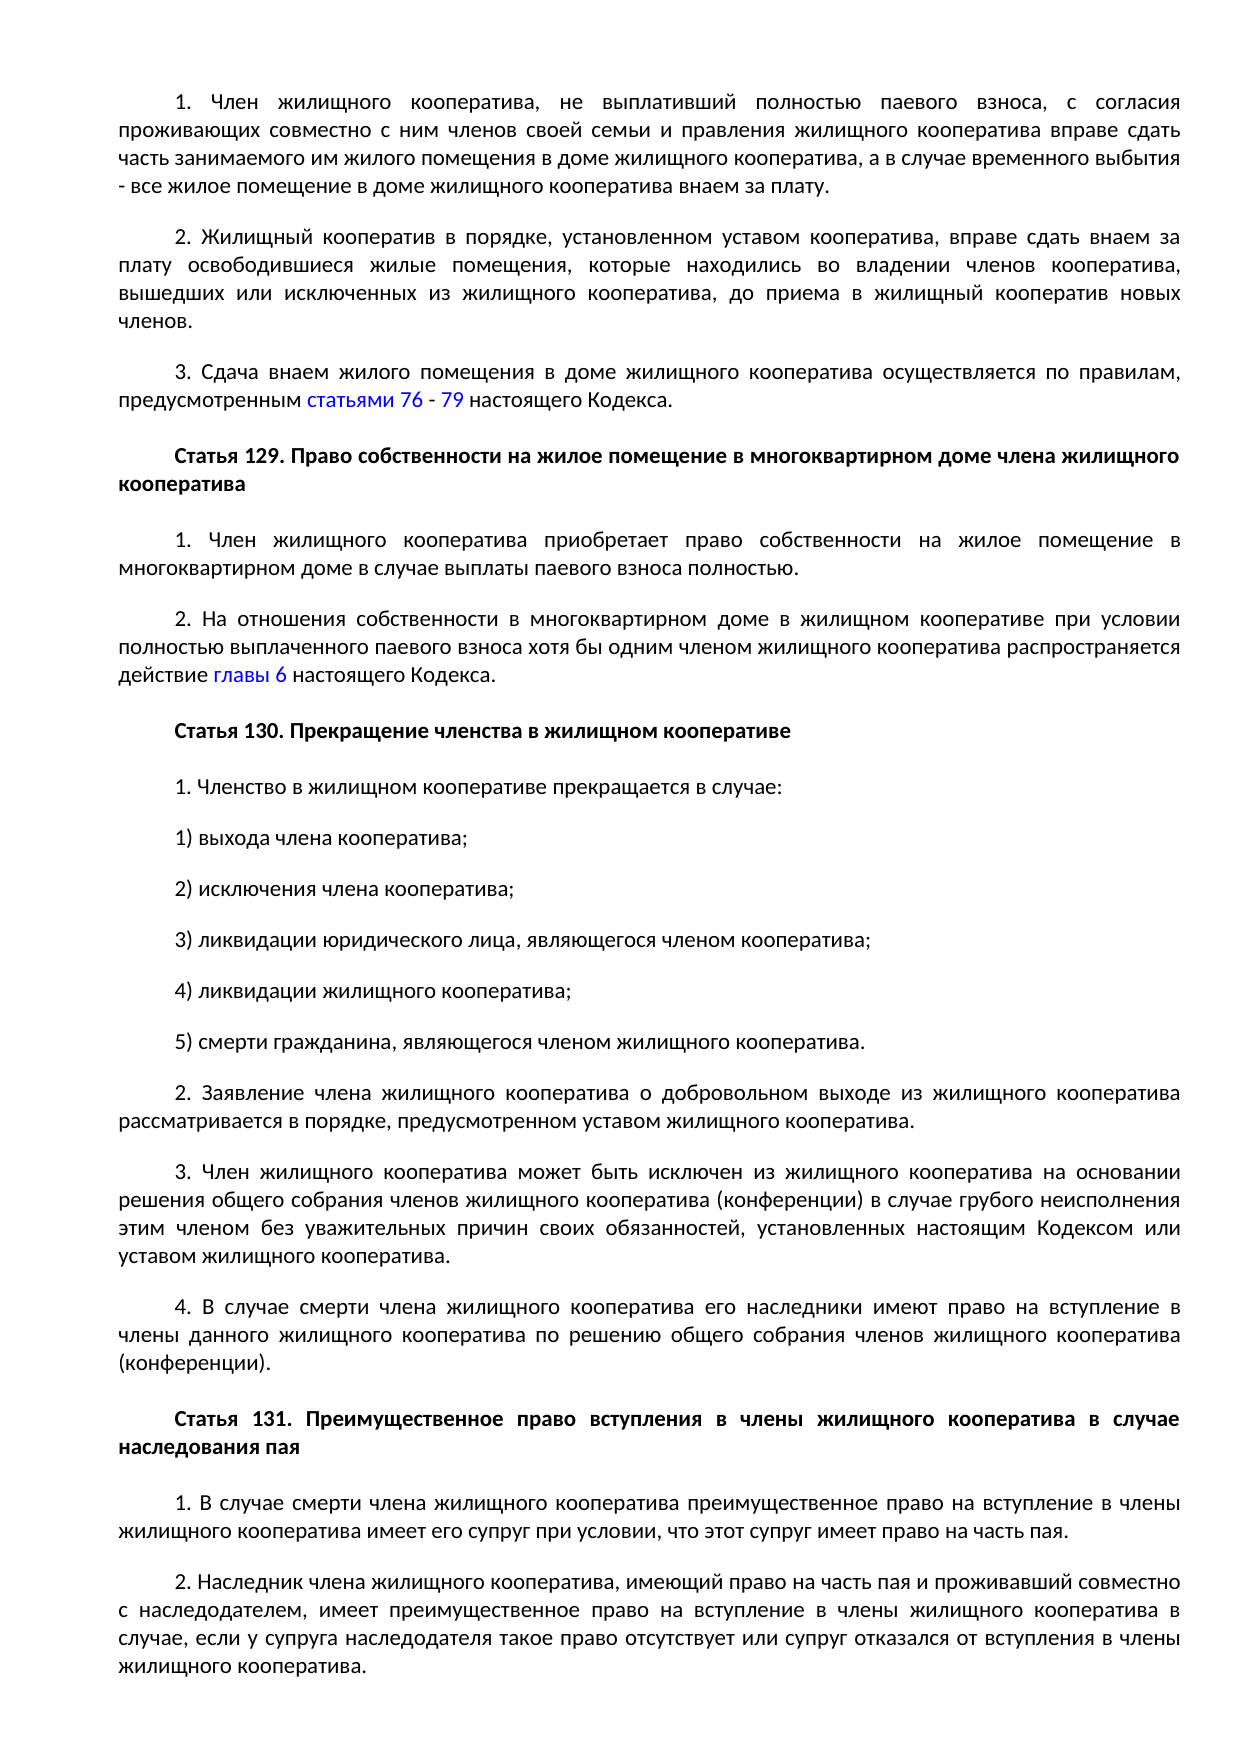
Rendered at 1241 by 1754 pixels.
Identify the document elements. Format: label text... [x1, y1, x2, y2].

text 2) исключения члена кооператива; [118, 874, 1181, 902]
text 4) ликвидации жилищного кооператива; [118, 976, 1181, 1004]
text 1. Член жилищного кооператива приобретает право собственности на жилое помещение в многоквартирном доме в случае выплаты паевого взноса полностью. [118, 525, 1181, 581]
text 1. В случае смерти члена жилищного кооператива преимущественное право на вступление в члены жилищного кооператива имеет его супруг при условии, что этот супруг имеет право на часть пая. [118, 1488, 1181, 1544]
title Статья 131. Преимущественное право вступления в члены жилищного кооператива в случае наследования пая [118, 1404, 1181, 1460]
text 1. Член жилищного кооператива, не выплативший полностью паевого взноса, с согласия проживающих совместно с ним членов своей семьи и правления жилищного кооператива вправе сдать часть занимаемого им жилого помещения в доме жилищного кооператива, а в случае временного выбытия - все жилое помещение в доме жилищного кооператива внаем за плату. [118, 87, 1181, 199]
text 1) выхода члена кооператива; [118, 823, 1181, 851]
text 5) смерти гражданина, являющегося членом жилищного кооператива. [118, 1027, 1181, 1055]
text 3) ликвидации юридического лица, являющегося членом кооператива; [118, 925, 1181, 953]
title Статья 129. Право собственности на жилое помещение в многоквартирном доме члена жилищного кооператива [118, 441, 1181, 497]
text 4. В случае смерти члена жилищного кооператива его наследники имеют право на вступление в члены данного жилищного кооператива по решению общего собрания членов жилищного кооператива (конференции). [118, 1292, 1181, 1376]
text 2. Жилищный кооператив в порядке, установленном уставом кооператива, вправе сдать внаем за плату освободившиеся жилые помещения, которые находились во владении членов кооператива, вышедших или исключенных из жилищного кооператива, до приема в жилищный кооператив новых членов. [118, 222, 1181, 334]
text 1. Членство в жилищном кооперативе прекращается в случае: [118, 772, 1181, 800]
text 2. Наследник члена жилищного кооператива, имеющий право на часть пая и проживавший совместно с наследодателем, имеет преимущественное право на вступление в члены жилищного кооператива в случае, если у супруга наследодателя такое право отсутствует или супруг отказался от вступления в члены жилищного кооператива. [118, 1567, 1181, 1679]
title Статья 130. Прекращение членства в жилищном кооперативе [118, 716, 1181, 744]
text 2. Заявление члена жилищного кооператива о добровольном выходе из жилищного кооператива рассматривается в порядке, предусмотренном уставом жилищного кооператива. [118, 1078, 1181, 1134]
text 3. Член жилищного кооператива может быть исключен из жилищного кооператива на основании решения общего собрания членов жилищного кооператива (конференции) в случае грубого неисполнения этим членом без уважительных причин своих обязанностей, установленных настоящим Кодексом или уставом жилищного кооператива. [118, 1157, 1181, 1269]
text 3. Сдача внаем жилого помещения в доме жилищного кооператива осуществляется по правилам, предусмотренным статьями 76 - 79 настоящего Кодекса. [118, 357, 1181, 413]
text 2. На отношения собственности в многоквартирном доме в жилищном кооперативе при условии полностью выплаченного паевого взноса хотя бы одним членом жилищного кооператива распространяется действие главы 6 настоящего Кодекса. [118, 604, 1181, 688]
